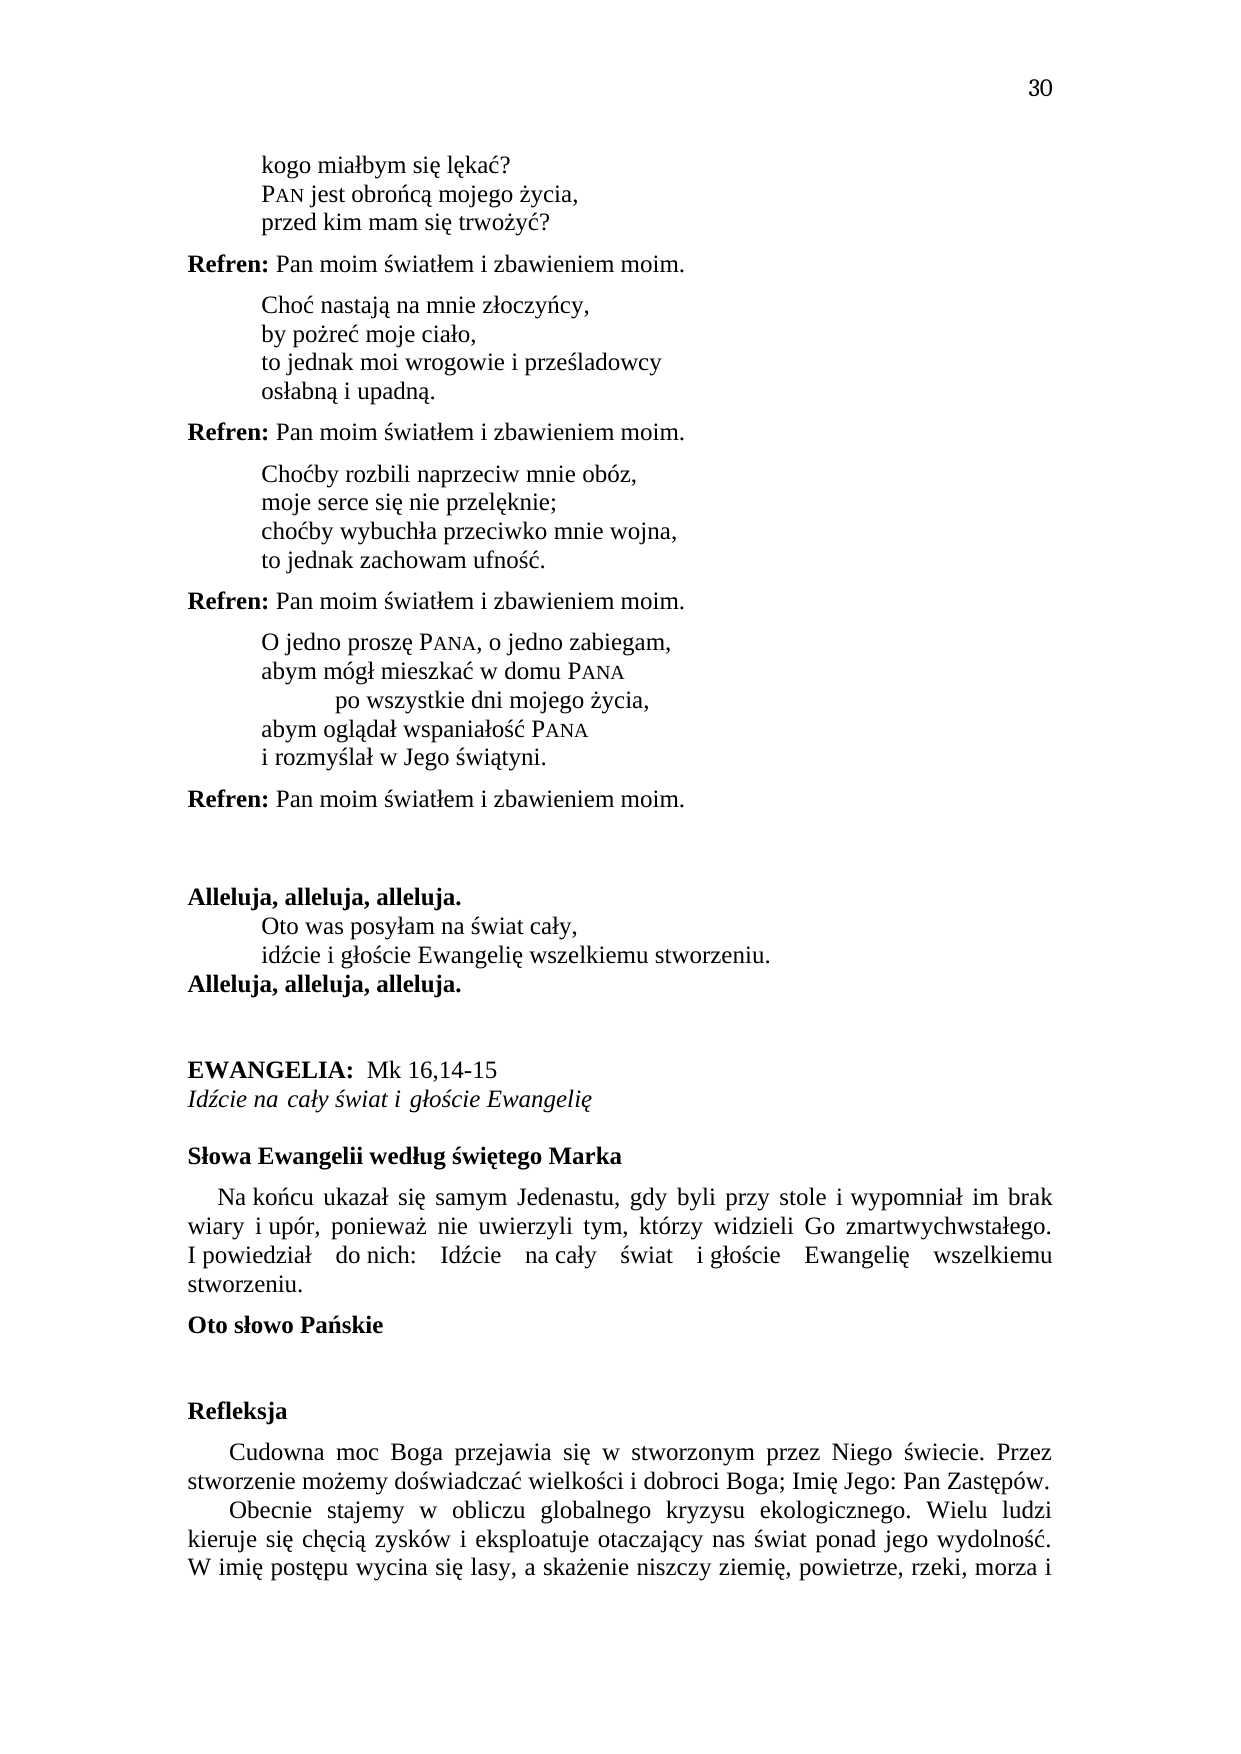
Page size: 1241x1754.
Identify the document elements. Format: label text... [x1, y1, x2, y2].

text Oto was posyłam na świat cały, [261, 911, 1053, 940]
text Choćby rozbili naprzeciw mnie obóz, [261, 459, 1053, 487]
text to jednak zachowam ufność. [261, 545, 1053, 574]
text Alleluja, alleluja, alleluja. [187, 882, 1053, 911]
text Choć nastają na mnie złoczyńcy, [261, 290, 1053, 319]
text po wszystkie dni mojego życia, [261, 685, 1053, 714]
text to jednak moi wrogowie i prześladowcy [261, 347, 1053, 376]
text Refleksja [187, 1396, 1053, 1425]
text Na końcu ukazał się samym Jedenastu, gdy byli przy stole i wypomniał im brak wiary i upór, ponieważ nie uwierzyli tym, którzy widzieli Go zmartwychwstałego. I powiedział do nich: Idźcie na cały świat i głoście Ewangelię wszelkiemu stworzeniu. [187, 1182, 1053, 1297]
text Cudowna moc Boga przejawia się w stworzonym przez Niego świecie. Przez stworzenie możemy doświadczać wielkości i dobroci Boga; Imię Jego: Pan Zastępów. [187, 1437, 1053, 1495]
text choćby wybuchła przeciwko mnie wojna, [261, 516, 1053, 545]
text Słowa Ewangelii według świętego Marka [187, 1141, 1053, 1170]
text Idźcie na cały świat i głoście Ewangelię [187, 1084, 1053, 1112]
text przed kim mam się trwożyć? [261, 207, 1053, 236]
text by pożreć moje ciało, [261, 319, 1053, 347]
text Refren: Pan moim światłem i zbawieniem moim. [187, 586, 1053, 615]
text Alleluja, alleluja, alleluja. [187, 969, 1053, 997]
text moje serce się nie przelęknie; [261, 487, 1053, 516]
text i rozmyślał w Jego świątyni. [261, 742, 1053, 771]
text idźcie i głoście Ewangelię wszelkiemu stworzeniu. [261, 940, 1053, 969]
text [187, 1495, 1053, 1581]
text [187, 249, 1053, 277]
text Pan jest obrońcą mojego życia, [261, 179, 1053, 207]
text Oto słowo Pańskie [187, 1310, 1053, 1339]
text Refren: Pan moim światłem i zbawieniem moim. [187, 784, 1053, 812]
text abym oglądał wspaniałość Pana [261, 714, 1053, 742]
text osłabną i upadną. [261, 376, 1053, 405]
text abym mógł mieszkać w domu Pana [261, 656, 1053, 685]
text kogo miałbym się lękać? [261, 150, 1053, 179]
text O jedno proszę Pana, o jedno zabiegam, [261, 627, 1053, 656]
text EWANGELIA: Mk 16,14-15 [187, 1055, 1053, 1084]
text Refren: Pan moim światłem i zbawieniem moim. [187, 417, 1053, 446]
